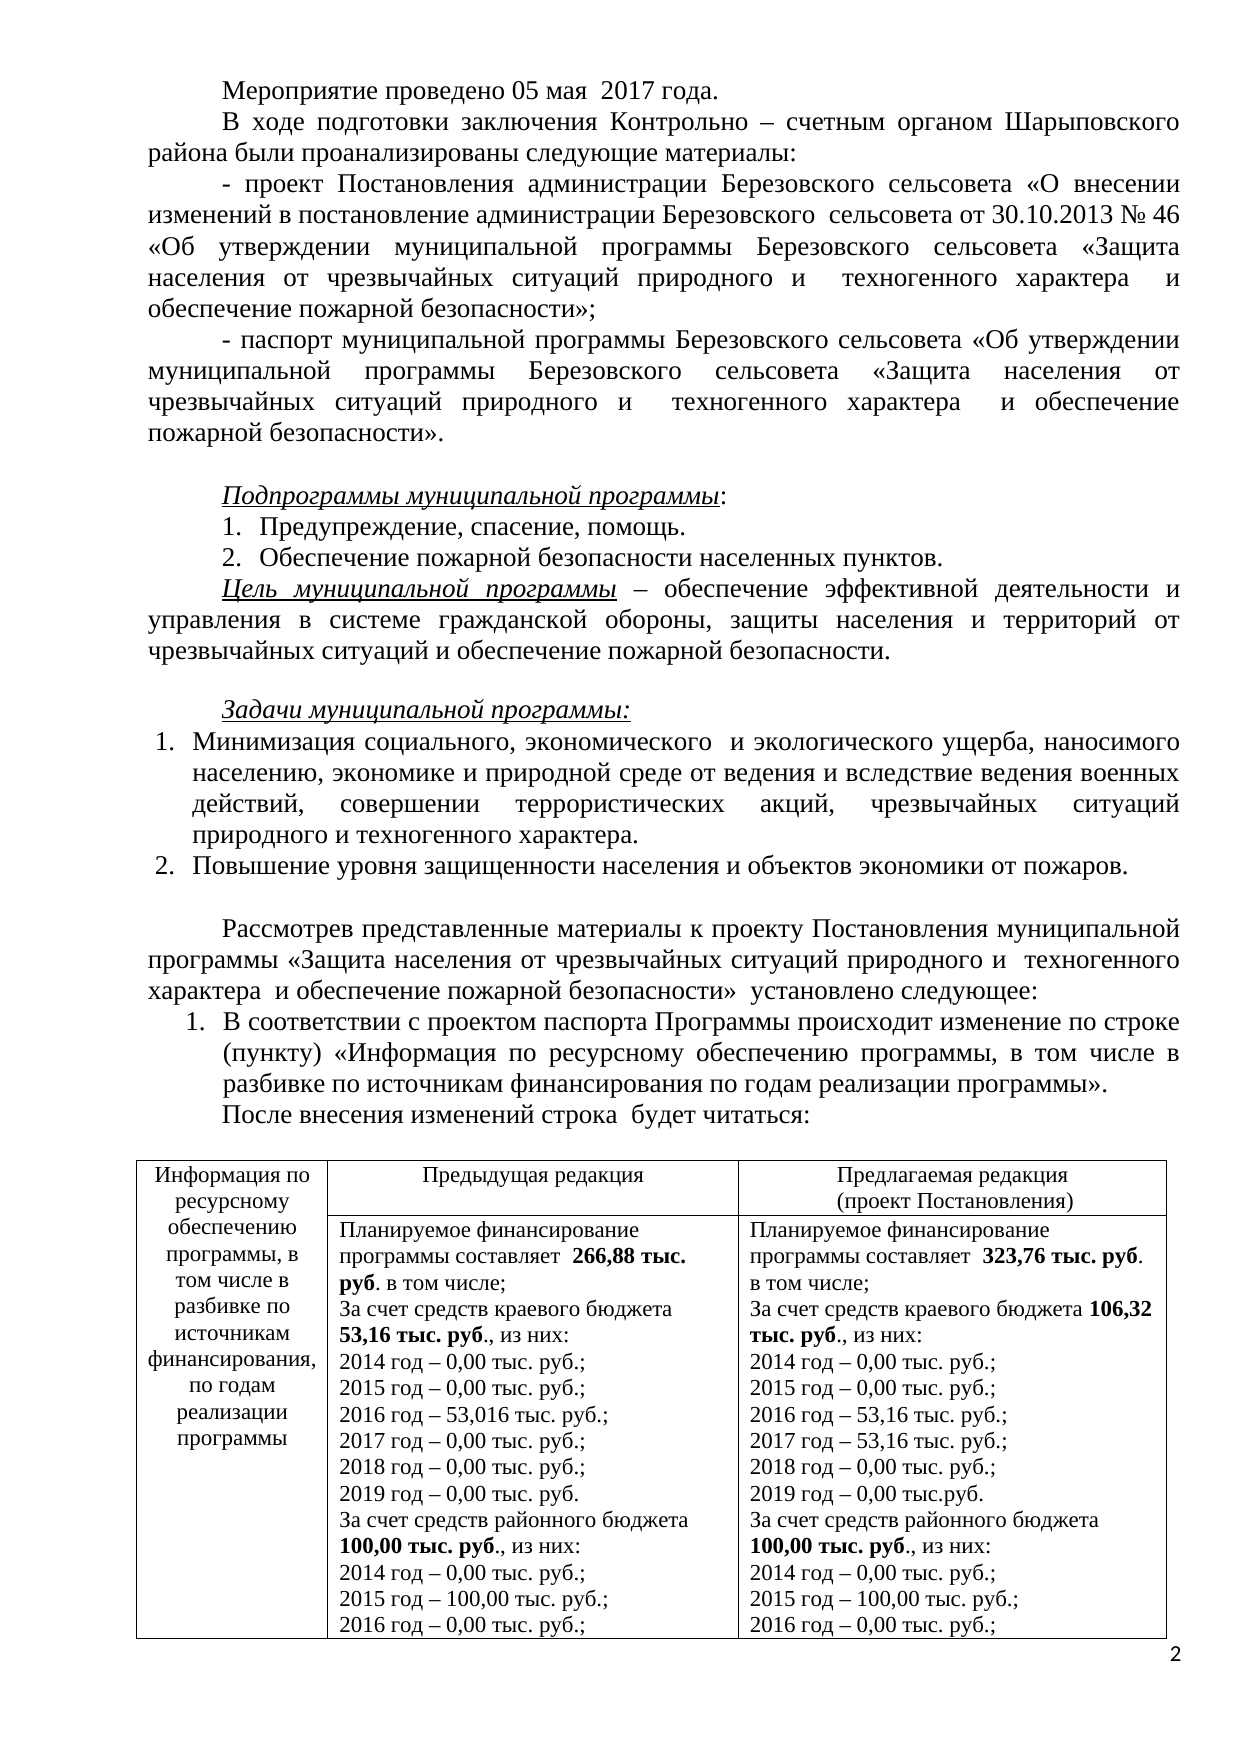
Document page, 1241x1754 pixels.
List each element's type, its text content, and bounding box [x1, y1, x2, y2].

text Мероприятие проведено 05 мая 2017 года. [148, 74, 1181, 105]
list В соответствии с проектом паспорта Программы происходит изменение по строке (пункту) «Информация по ресурсному обеспечению программы, в том числе в разбивке по источникам финансирования по годам реализации программы». [185, 1005, 1181, 1098]
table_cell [328, 1216, 738, 1638]
text Задачи муниципальной программы: [148, 694, 1181, 725]
text После внесения изменений строка будет читаться: [148, 1098, 1181, 1130]
list Обеспечение пожарной безопасности населенных пунктов. [222, 541, 1181, 572]
text Подпрограммы муниципальной программы: [148, 479, 1181, 510]
table_header Информация по ресурсному обеспечению программы, в том числе в разбивке по источникам финансирования, по годам реализации программы [137, 1161, 327, 1638]
list Повышение уровня защищенности населения и объектов экономики от пожаров. [154, 849, 1181, 881]
text Рассмотрев представленные материалы к проекту Постановления муниципальной программы «Защита населения от чрезвычайных ситуаций природного и техногенного характера и обеспечение пожарной безопасности» установлено следующее: [148, 912, 1181, 1005]
list Предупреждение, спасение, помощь. [222, 510, 1181, 541]
list Минимизация социального, экономического и экологического ущерба, наносимого населению, экономике и природной среде от ведения и вследствие ведения военных действий, совершении террористических акций, чрезвычайных ситуаций природного и техногенного характера. [154, 725, 1181, 849]
text - паспорт муниципальной программы Березовского сельсовета «Об утверждении муниципальной программы Березовского сельсовета «Защита населения от чрезвычайных ситуаций природного и техногенного характера и обеспечение пожарной безопасности». [148, 323, 1181, 448]
text Цель муниципальной программы – обеспечение эффективной деятельности и управления в системе гражданской обороны, защиты населения и территорий от чрезвычайных ситуаций и обеспечение пожарной безопасности. [148, 572, 1181, 666]
text - проект Постановления администрации Березовского сельсовета «О внесении изменений в постановление администрации Березовского сельсовета от 30.10.2013 № 46 «Об утверждении муниципальной программы Березовского сельсовета «Защита населения от чрезвычайных ситуаций природного и техногенного характера и обеспечение пожарной безопасности»; [148, 167, 1181, 323]
text В ходе подготовки заключения Контрольно – счетным органом Шарыповского района были проанализированы следующие материалы: [148, 105, 1181, 167]
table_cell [739, 1216, 1166, 1638]
table_header Предлагаемая редакция (проект Постановления) [739, 1161, 1166, 1215]
table_header Предыдущая редакция [328, 1161, 738, 1215]
